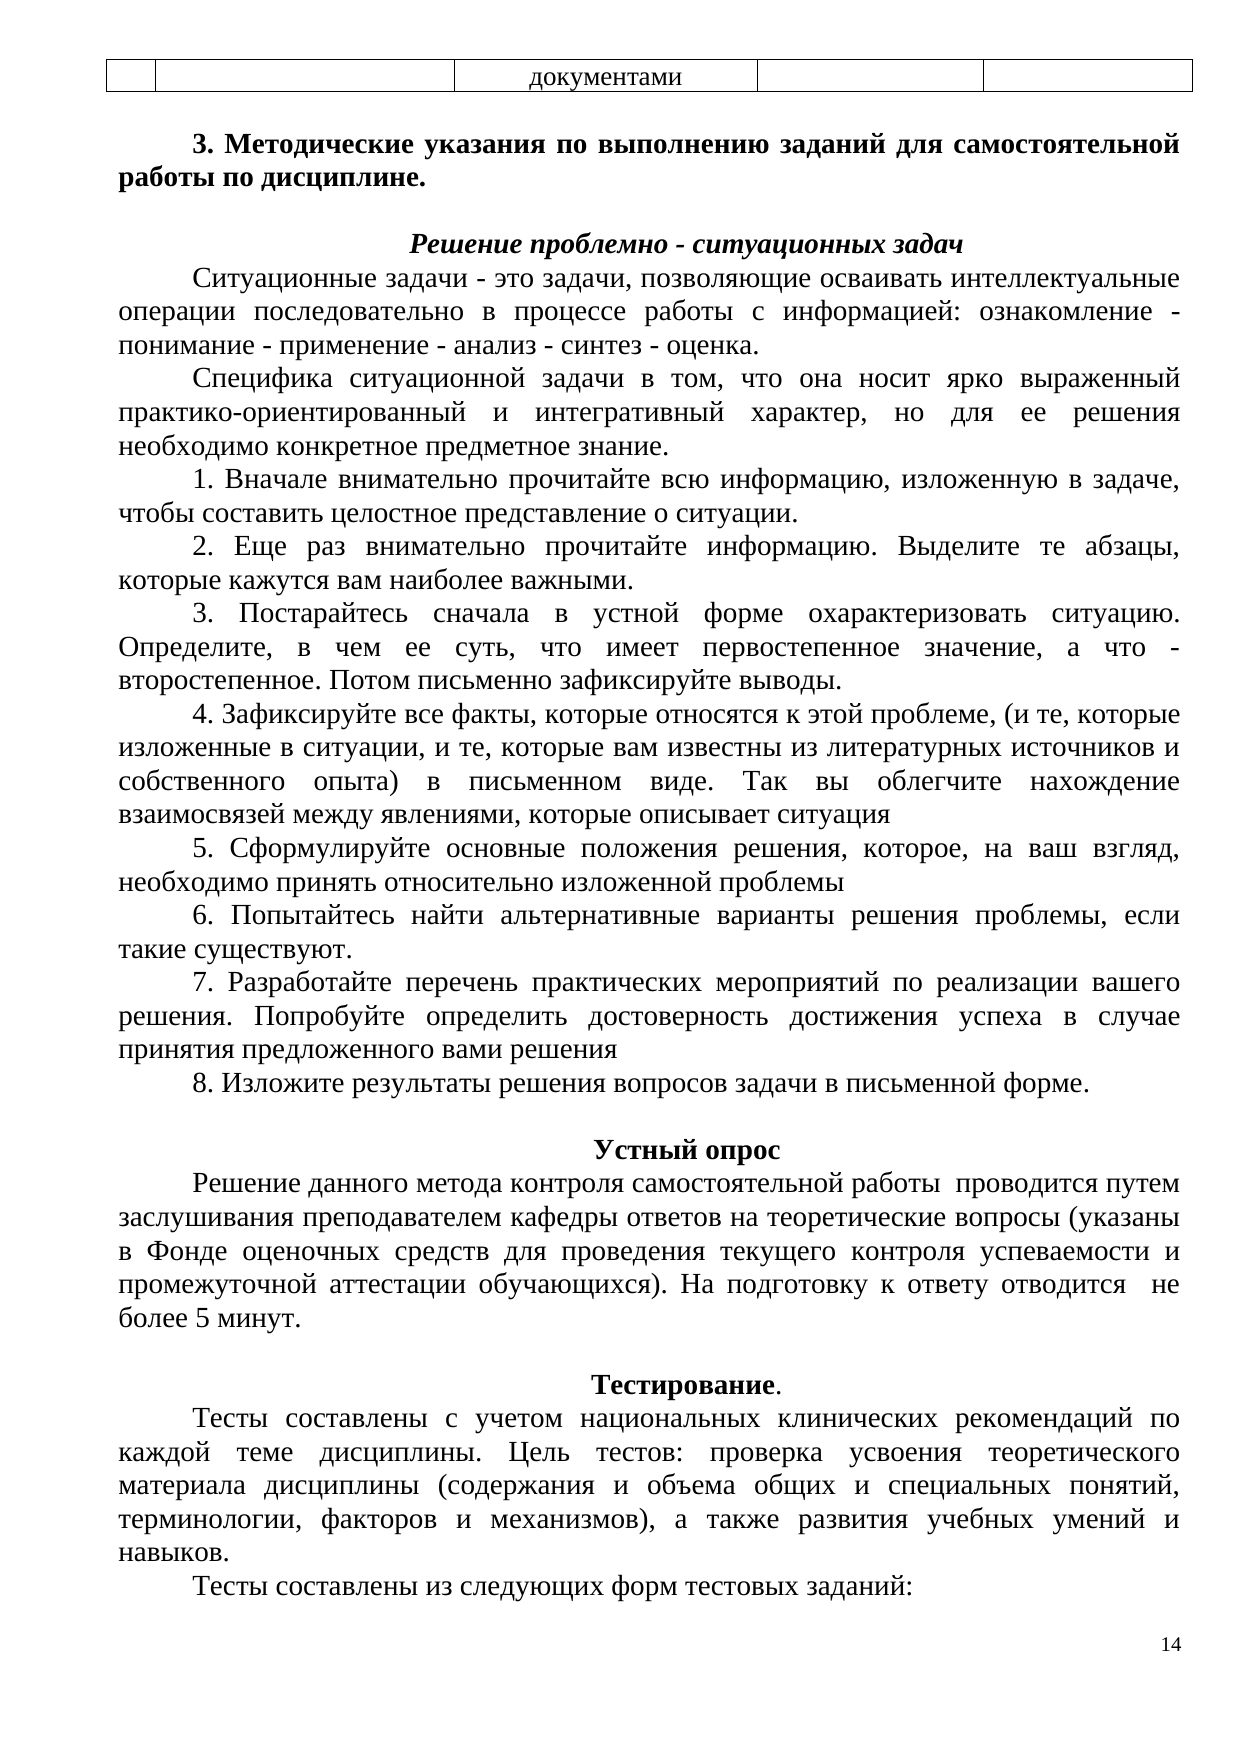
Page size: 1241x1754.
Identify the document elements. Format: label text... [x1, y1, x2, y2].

text Специфика ситуационной задачи в том, что она носит ярко выраженный практико-ориентированный и интегративный характер, но для ее решения необходимо конкретное предметное знание. [118, 361, 1181, 461]
text Ситуационные задачи - это задачи, позволяющие осваивать интеллектуальные операции последовательно в процессе работы с информацией: ознакомление - понимание - применение - анализ - синтез - оценка. [118, 260, 1181, 361]
text Решение проблемно - ситуационных задач [118, 226, 1181, 260]
text 2. Еще раз внимательно прочитайте информацию. Выделите те абзацы, которые кажутся вам наиболее важными. [118, 528, 1181, 595]
table_cell [107, 60, 155, 91]
text 4. Зафиксируйте все факты, которые относятся к этой проблеме, (и те, которые изложенные в ситуации, и те, которые вам известны из литературных источников и собственного опыта) в письменном виде. Так вы облегчите нахождение взаимосвязей между явлениями, которые описывает ситуация [118, 696, 1181, 830]
text 3. Методические указания по выполнению заданий для самостоятельной работы по дисциплине. [118, 126, 1181, 193]
text 5. Сформулируйте основные положения решения, которое, на ваш взгляд, необходимо принять относительно изложенной проблемы [118, 830, 1181, 897]
text 1. Вначале внимательно прочитайте всю информацию, изложенную в задаче, чтобы составить целостное представление о ситуации. [118, 461, 1181, 528]
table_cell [984, 60, 1192, 91]
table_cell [455, 60, 757, 91]
text Тесты составлены с учетом национальных клинических рекомендаций по каждой теме дисциплины. Цель тестов: проверка усвоения теоретического материала дисциплины (содержания и объема общих и специальных понятий, терминологии, факторов и механизмов), а также развития учебных умений и навыков. [118, 1400, 1181, 1568]
text Решение данного метода контроля самостоятельной работы проводится путем заслушивания преподавателем кафедры ответов на теоретические вопросы (указаны в Фонде оценочных средств для проведения текущего контроля успеваемости и промежуточной аттестации обучающихся). На подготовку к ответу отводится не более 5 минут. [118, 1166, 1181, 1333]
text Тестирование. [118, 1367, 1181, 1400]
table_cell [156, 60, 454, 91]
text 8. Изложите результаты решения вопросов задачи в письменной форме. [118, 1065, 1181, 1098]
text Тесты составлены из следующих форм тестовых заданий: [118, 1568, 1181, 1602]
text 3. Постарайтесь сначала в устной форме охарактеризовать ситуацию. Определите, в чем ее суть, что имеет первостепенное значение, а что - второстепенное. Потом письменно зафиксируйте выводы. [118, 595, 1181, 696]
text 7. Разработайте перечень практических мероприятий по реализации вашего решения. Попробуйте определить достоверность достижения успеха в случае принятия предложенного вами решения [118, 964, 1181, 1065]
text Устный опрос [118, 1132, 1181, 1166]
text 6. Попытайтесь найти альтернативные варианты решения проблемы, если такие существуют. [118, 897, 1181, 964]
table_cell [758, 60, 983, 91]
